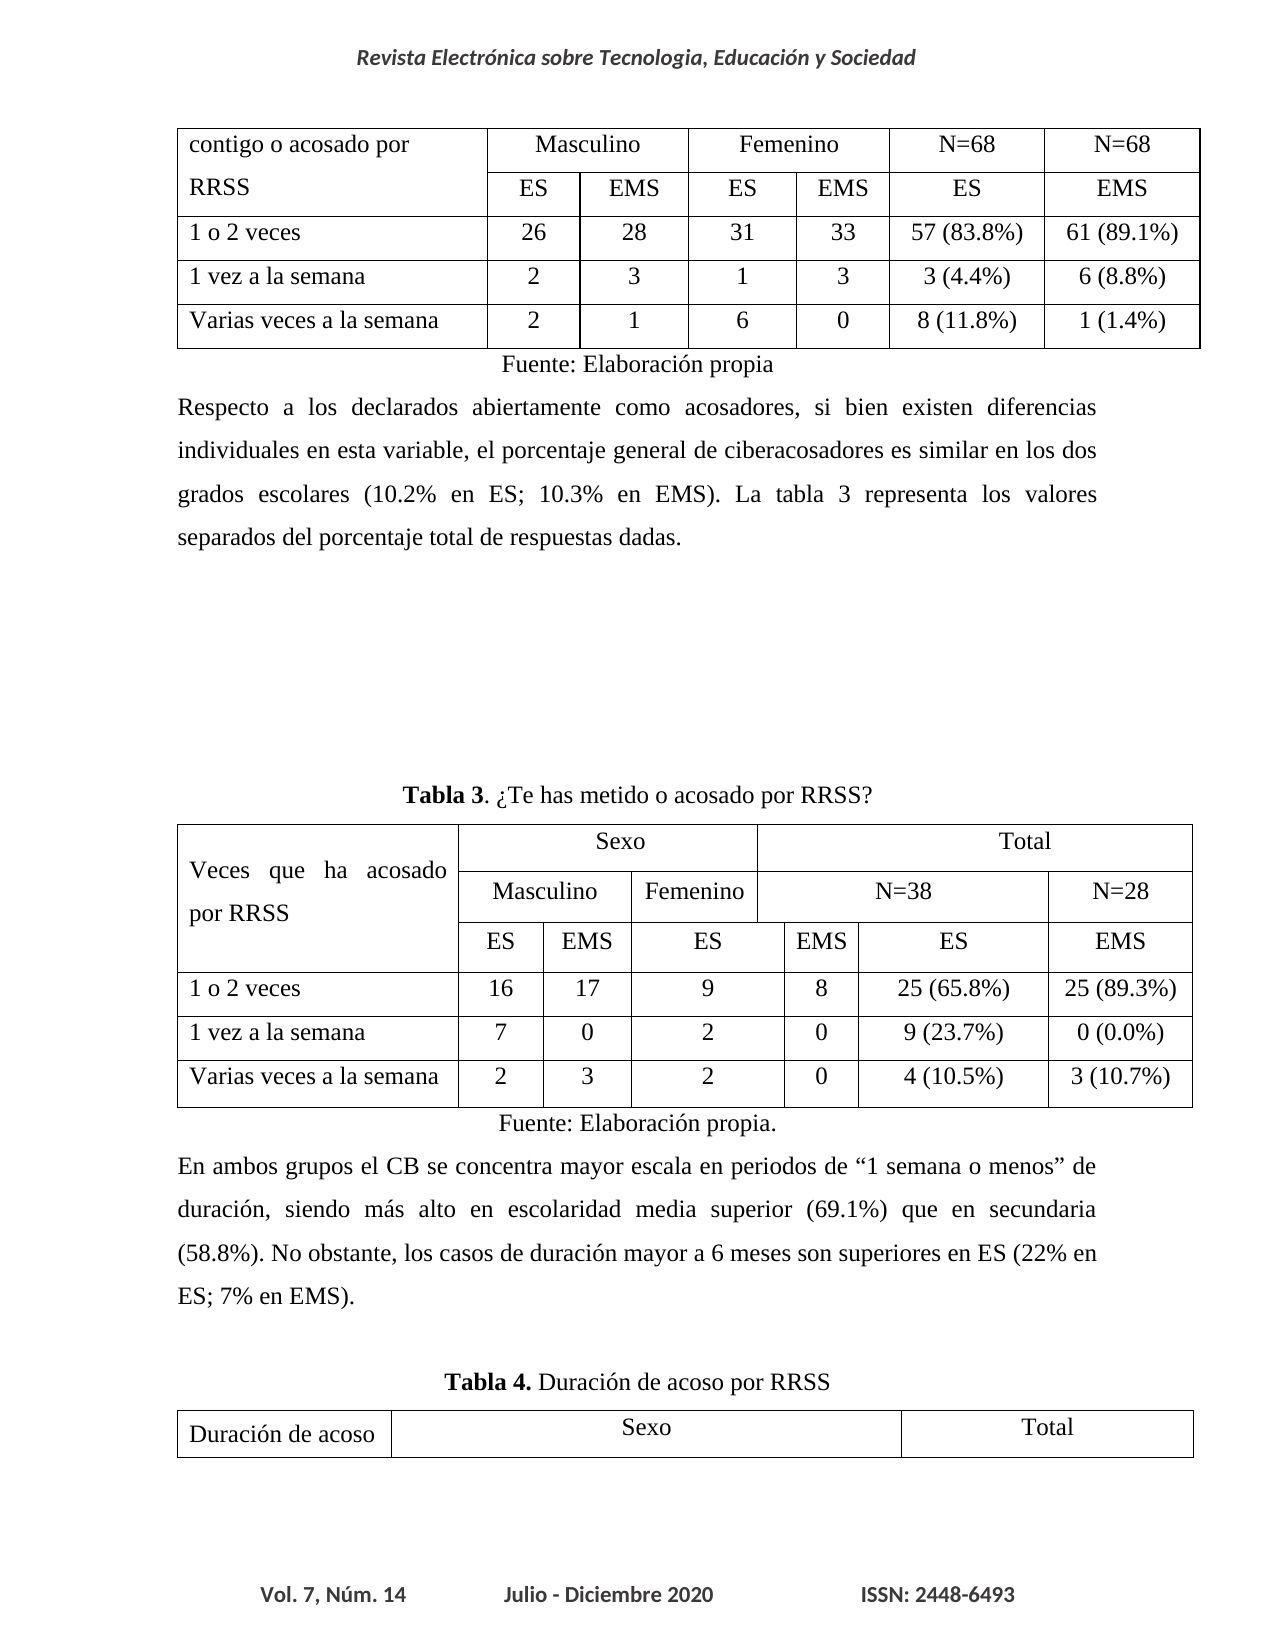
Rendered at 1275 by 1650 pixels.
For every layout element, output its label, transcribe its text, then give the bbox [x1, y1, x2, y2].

table_cell 9 [632, 973, 784, 1016]
table_cell N=38 [758, 872, 1048, 922]
table_cell N=68 [890, 129, 1044, 172]
table_cell Femenino [689, 129, 889, 172]
table_header Veces que ha acosado por RRSS [178, 825, 458, 972]
table_cell 8 [785, 973, 858, 1016]
table_cell Masculino [459, 872, 631, 922]
table_cell 3 (4.4%) [890, 261, 1044, 304]
table_cell 16 [459, 973, 543, 1016]
table_cell EMS [797, 173, 889, 216]
table_cell Varias veces a la semana [178, 1061, 458, 1107]
table_cell 2 [488, 261, 579, 304]
table_cell EMS [581, 173, 688, 216]
table_cell EMS [1049, 923, 1192, 972]
table_cell ES [890, 173, 1044, 216]
table_cell 6 (8.8%) [1045, 261, 1199, 304]
table_cell 3 [797, 261, 889, 304]
text En ambos grupos el CB se concentra mayor escala en periodos de “1 semana o menos” de duración, siendo más alto en escolaridad media superior (69.1%) que en secundaria (58.8%). No obstante, los casos de duración mayor a 6 meses son superiores en ES (22% en ES; 7% en EMS). [177, 1151, 1098, 1309]
table_cell 4 (10.5%) [859, 1061, 1048, 1107]
table_cell N=28 [1049, 872, 1192, 922]
table_cell 0 (0.0%) [1049, 1017, 1192, 1060]
table_cell ES [859, 923, 1048, 972]
table_cell N=68 [1045, 129, 1199, 172]
table_cell 28 [581, 217, 688, 260]
table_cell 9 (23.7%) [859, 1017, 1048, 1060]
table_cell ES [488, 173, 579, 216]
table_cell EMS [544, 923, 631, 972]
table_cell 8 (11.8%) [890, 305, 1044, 348]
table_cell 25 (65.8%) [859, 973, 1048, 1016]
text Fuente: Elaboración propia. [177, 1108, 1098, 1137]
table_cell 1 o 2 veces [178, 217, 487, 260]
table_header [178, 1411, 391, 1457]
table_cell 61 (89.1%) [1045, 217, 1199, 260]
table_cell EMS [1045, 173, 1199, 216]
table_cell 0 [785, 1061, 858, 1107]
table_cell ES [459, 923, 543, 972]
table_cell 57 (83.8%) [890, 217, 1044, 260]
table_cell 2 [488, 305, 579, 348]
table_cell 3 (10.7%) [1049, 1061, 1192, 1107]
table_cell Femenino [632, 872, 757, 922]
table_cell ES [689, 173, 796, 216]
table_cell 1 vez a la semana [178, 261, 487, 304]
table_cell 26 [488, 217, 579, 260]
table_cell 17 [544, 973, 631, 1016]
table_cell 31 [689, 217, 796, 260]
table_cell 3 [544, 1061, 631, 1107]
table_header Total [902, 1411, 1193, 1457]
table_cell Masculino [488, 129, 688, 172]
table_cell Varias veces a la semana [178, 305, 487, 348]
text Tabla 4. Duración de acoso por RRSS [177, 1367, 1098, 1396]
table_cell 3 [581, 261, 688, 304]
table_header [178, 129, 487, 216]
table_cell 2 [632, 1017, 784, 1060]
table_cell 33 [797, 217, 889, 260]
table_cell ES [632, 923, 784, 972]
table_cell 0 [797, 305, 889, 348]
table_header Sexo [459, 825, 757, 871]
table_cell 6 [689, 305, 796, 348]
text Respecto a los declarados abiertamente como acosadores, si bien existen diferencias individuales en esta variable, el porcentaje general de ciberacosadores es similar en los dos grados escolares (10.2% en ES; 10.3% en EMS). La tabla 3 representa los valores separados del porcentaje total de respuestas dadas. [177, 392, 1098, 551]
table_cell 0 [785, 1017, 858, 1060]
table_cell 1 (1.4%) [1045, 305, 1199, 348]
table_cell 2 [632, 1061, 784, 1107]
table_cell 1 o 2 veces [178, 973, 458, 1016]
table_cell 7 [459, 1017, 543, 1060]
table_header Total [758, 825, 1192, 871]
table_cell 2 [459, 1061, 543, 1107]
text Fuente: Elaboración propia [177, 349, 1098, 378]
table_cell 1 vez a la semana [178, 1017, 458, 1060]
table_cell 25 (89.3%) [1049, 973, 1192, 1016]
table_cell 0 [544, 1017, 631, 1060]
text Tabla 3. ¿Te has metido o acosado por RRSS? [177, 781, 1098, 809]
table_header Sexo [392, 1411, 901, 1457]
table_cell 1 [581, 305, 688, 348]
table_cell 1 [689, 261, 796, 304]
table_cell EMS [785, 923, 858, 972]
